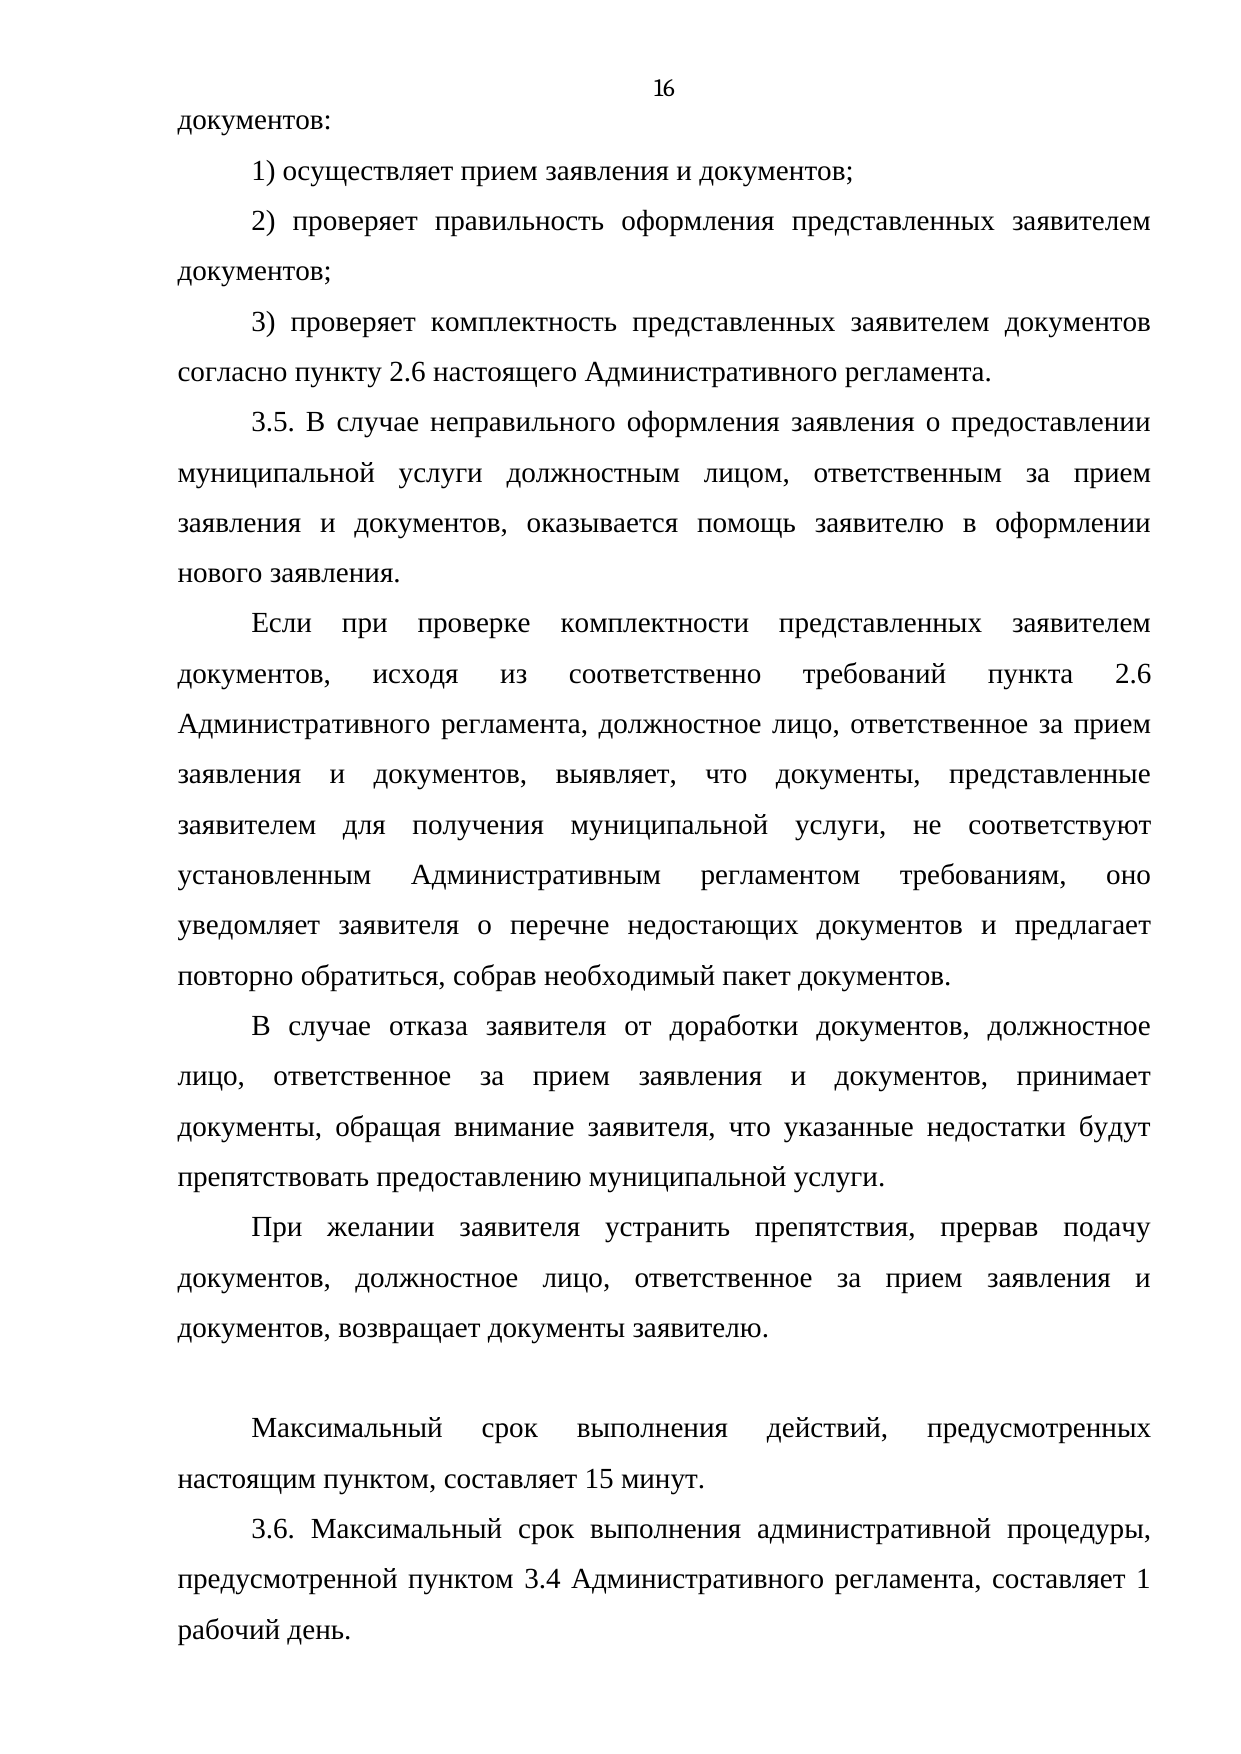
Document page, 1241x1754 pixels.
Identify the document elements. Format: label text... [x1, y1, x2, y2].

text 1) осуществляет прием заявления и документов; [177, 153, 1152, 186]
text В случае отказа заявителя от доработки документов, должностное лицо, ответственное за прием заявления и документов, принимает документы, обращая внимание заявителя, что указанные недостатки будут препятствовать предоставлению муниципальной услуги. [177, 1008, 1152, 1193]
text 3) проверяет комплектность представленных заявителем документов согласно пункту 2.6 настоящего Административного регламента. [177, 304, 1152, 388]
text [177, 102, 1152, 136]
text Если при проверке комплектности представленных заявителем документов, исходя из соответственно требований пункта 2.6 Административного регламента, должностное лицо, ответственное за прием заявления и документов, выявляет, что документы, представленные заявителем для получения муниципальной услуги, не соответствуют установленным Административным регламентом требованиям, оно уведомляет заявителя о перечне недостающих документов и предлагает повторно обратиться, собрав необходимый пакет документов. [177, 606, 1152, 991]
text 3.5. В случае неправильного оформления заявления о предоставлении муниципальной услуги должностным лицом, ответственным за прием заявления и документов, оказывается помощь заявителю в оформлении нового заявления. [177, 404, 1152, 589]
text При желании заявителя устранить препятствия, прервав подачу документов, должностное лицо, ответственное за прием заявления и документов, возвращает документы заявителю. [177, 1209, 1152, 1343]
text 2) проверяет правильность оформления представленных заявителем документов; [177, 203, 1152, 287]
text 3.6. Максимальный срок выполнения административной процедуры, предусмотренной пунктом 3.4 Административного регламента, составляет 1 рабочий день. [177, 1511, 1152, 1645]
text Максимальный срок выполнения действий, предусмотренных настоящим пунктом, составляет 15 минут. [177, 1411, 1152, 1494]
